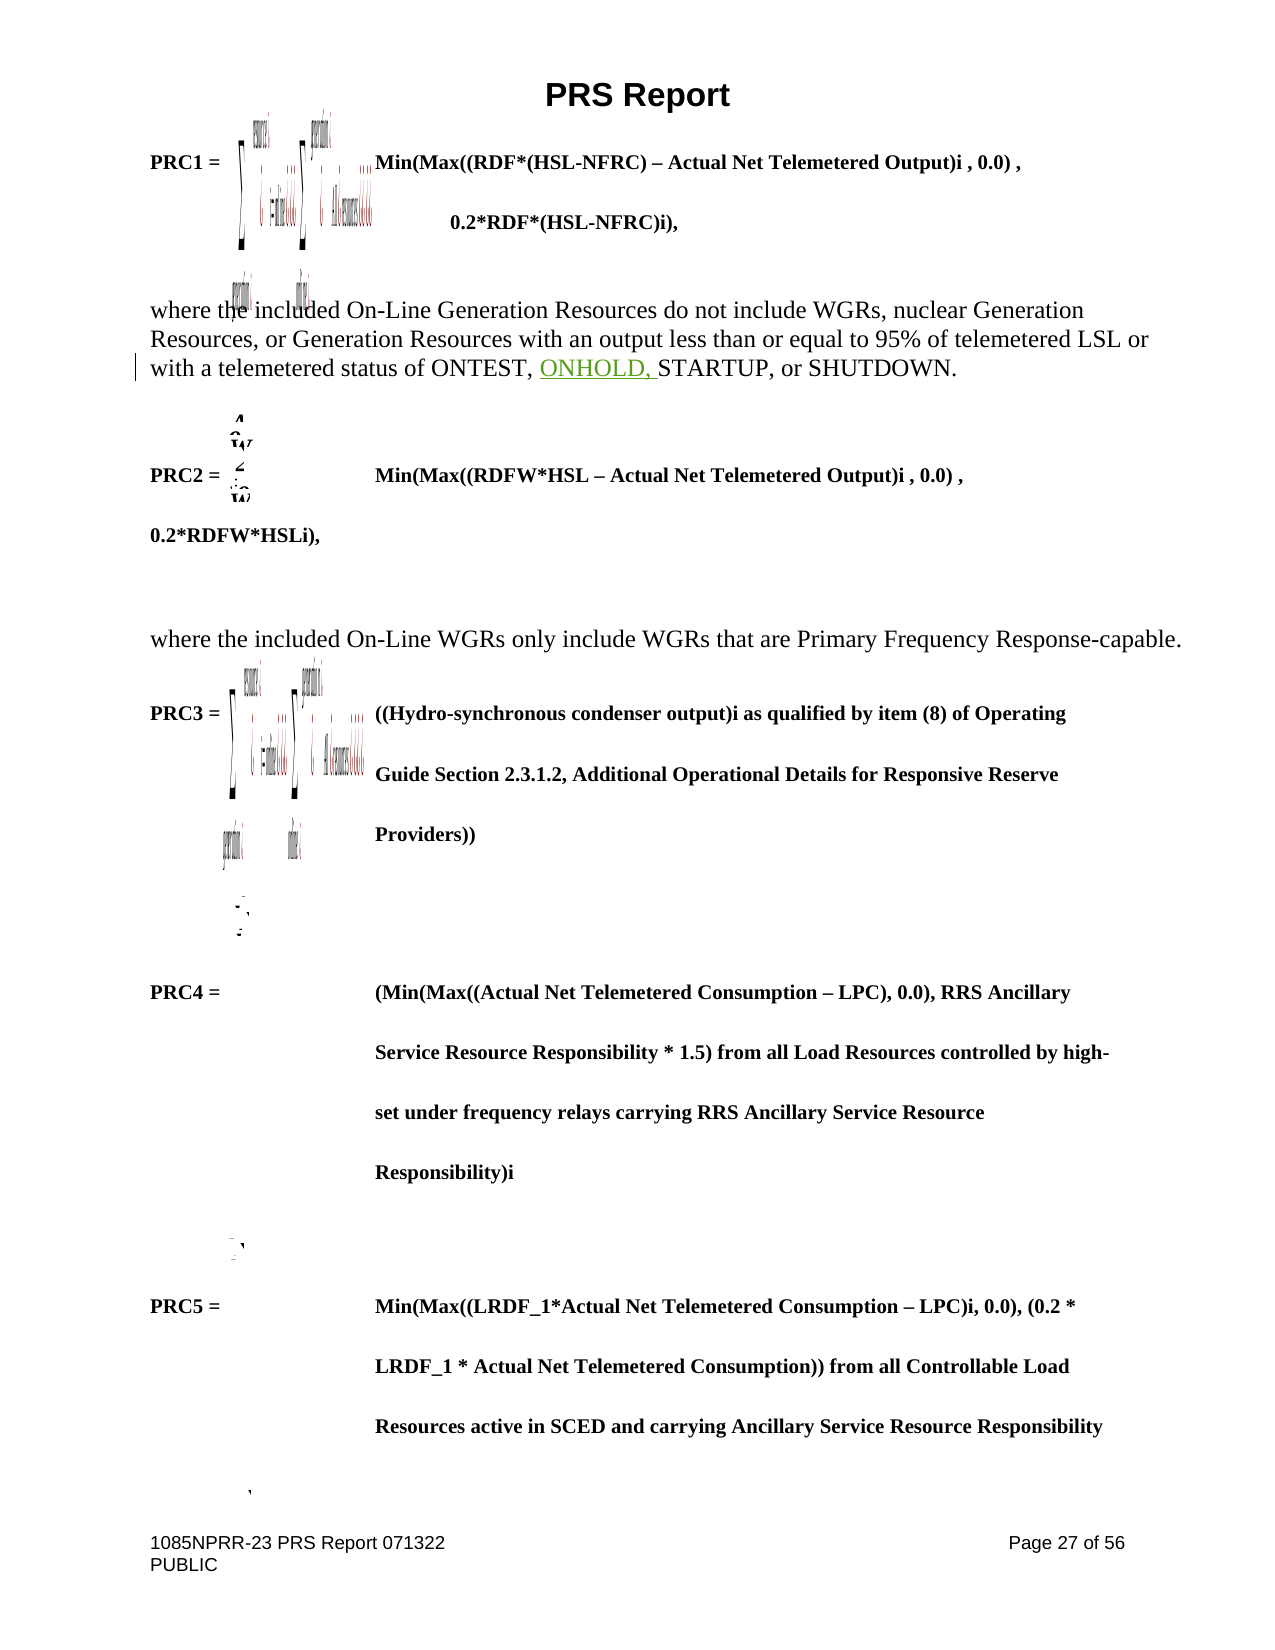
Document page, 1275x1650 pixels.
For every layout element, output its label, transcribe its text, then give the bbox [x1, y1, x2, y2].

text PRC1 = Min(Max((RDF*(HSL-NFRC) – Actual Net Telemetered Output)i , 0.0) , 0.2*RDF*(HSL-NFRC)i), [150, 150, 1125, 270]
text with a telemetered status of ONTEST, STARTUP, or SHUTDOWN. [150, 353, 1237, 381]
text Resources, or Generation Resources with an output less than or equal to 95% of telemetered LSL or [150, 324, 1237, 353]
text where the included On-Line Generation Resources do not include WGRs, nuclear Generation [150, 295, 1237, 324]
text PRC2 = Min(Max((RDFW*HSL – Actual Net Telemetered Output)i , 0.0) , 0.2*RDFW*HSLi), [150, 463, 1125, 583]
text PRC3 = ((Hydro-synchronous condenser output)i as qualified by item (8) of Operating Guide Section 2.3.1.2, Additional Operational Details for Responsive Reserve Providers)) [150, 701, 1125, 882]
text where the included On-Line WGRs only include WGRs that are Primary Frequency Response-capable. [150, 624, 1237, 653]
text PRC4 = (Min(Max((Actual Net Telemetered Consumption – LPC), 0.0), RRS Ancillary Service Resource Responsibility * 1.5) from all Load Resources controlled by high-set under frequency relays carrying RRS Ancillary Service Resource Responsibility)i [150, 980, 1125, 1220]
text PRC5 = Min(Max((LRDF_1*Actual Net Telemetered Consumption – LPC)i, 0.0), (0.2 * LRDF_1 * Actual Net Telemetered Consumption)) from all Controllable Load Resources active in SCED and carrying Ancillary Service Resource Responsibility [150, 1294, 1125, 1474]
